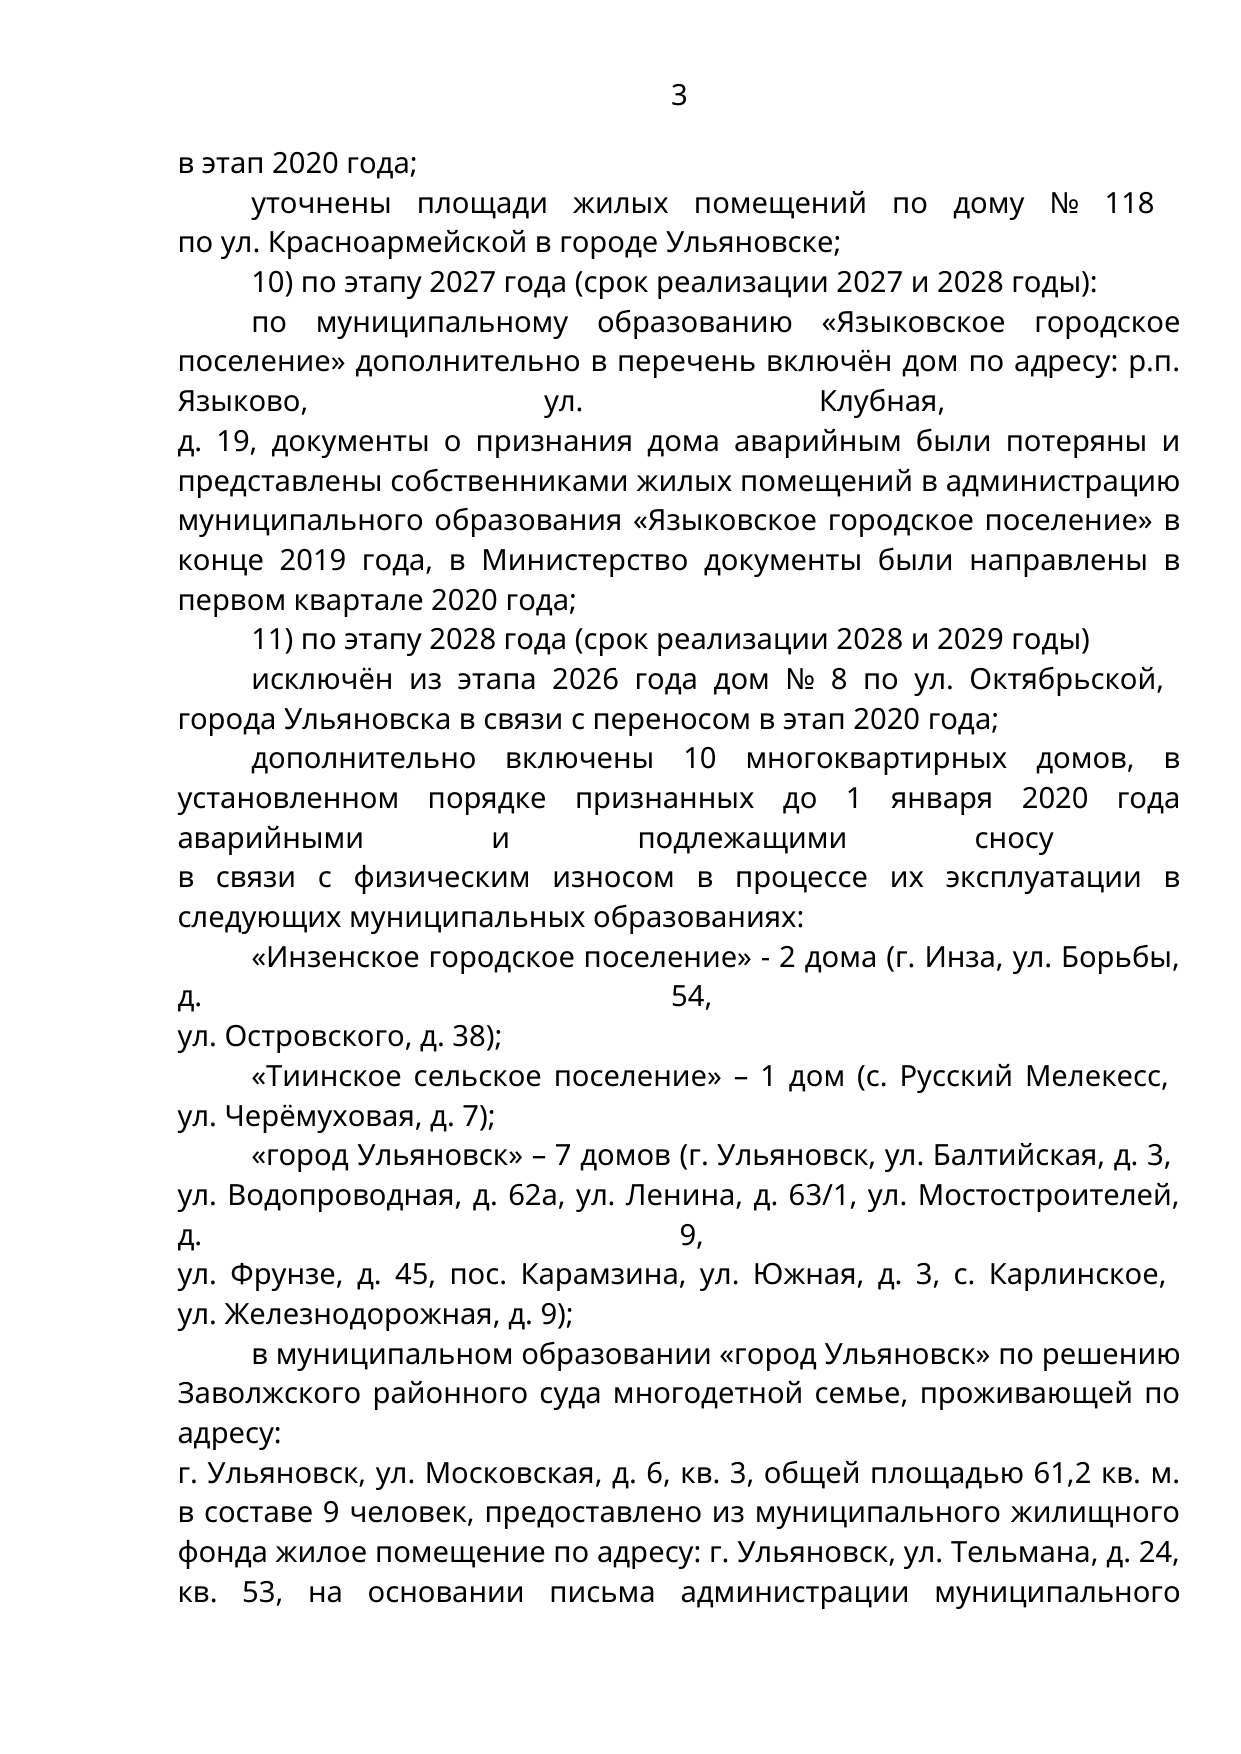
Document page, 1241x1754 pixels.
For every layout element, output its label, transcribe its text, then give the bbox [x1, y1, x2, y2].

text «Инзенское городское поселение» - 2 дома (г. Инза, ул. Борьбы, д. 54, ул. Островского, д. 38); [177, 936, 1181, 1055]
text по муниципальному образованию «Языковское городское поселение» дополнительно в перечень включён дом по адресу: р.п. Языково, ул. Клубная, д. 19, документы о признания дома аварийным были потеряны и представлены собственниками жилых помещений в администрацию муниципального образования «Языковское городское поселение» в конце 2019 года, в Министерство документы были направлены в первом квартале 2020 года; [177, 301, 1181, 618]
text 11) по этапу 2028 года (срок реализации 2028 и 2029 годы) [177, 618, 1181, 658]
text 10) по этапу 2027 года (срок реализации 2027 и 2028 годы): [177, 261, 1181, 301]
text уточнены площади жилых помещений по дому № 118 по ул. Красноармейской в городе Ульяновске; [177, 182, 1181, 261]
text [177, 142, 1181, 182]
text исключён из этапа 2026 года дом № 8 по ул. Октябрьской, города Ульяновска в связи с переносом в этап 2020 года; [177, 658, 1181, 738]
text дополнительно включены 10 многоквартирных домов, в установленном порядке признанных до 1 января 2020 года аварийными и подлежащими сносу в связи с физическим износом в процессе их эксплуатации в следующих муниципальных образованиях: [177, 738, 1181, 936]
text «город Ульяновск» – 7 домов (г. Ульяновск, ул. Балтийская, д. 3, ул. Водопроводная, д. 62а, ул. Ленина, д. 63/1, ул. Мостостроителей, д. 9, ул. Фрунзе, д. 45, пос. Карамзина, ул. Южная, д. 3, с. Карлинское, ул. Железнодорожная, д. 9); [177, 1134, 1181, 1333]
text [177, 1333, 1181, 1611]
text «Тиинское сельское поселение» – 1 дом (с. Русский Мелекесс, ул. Черёмуховая, д. 7); [177, 1055, 1181, 1134]
